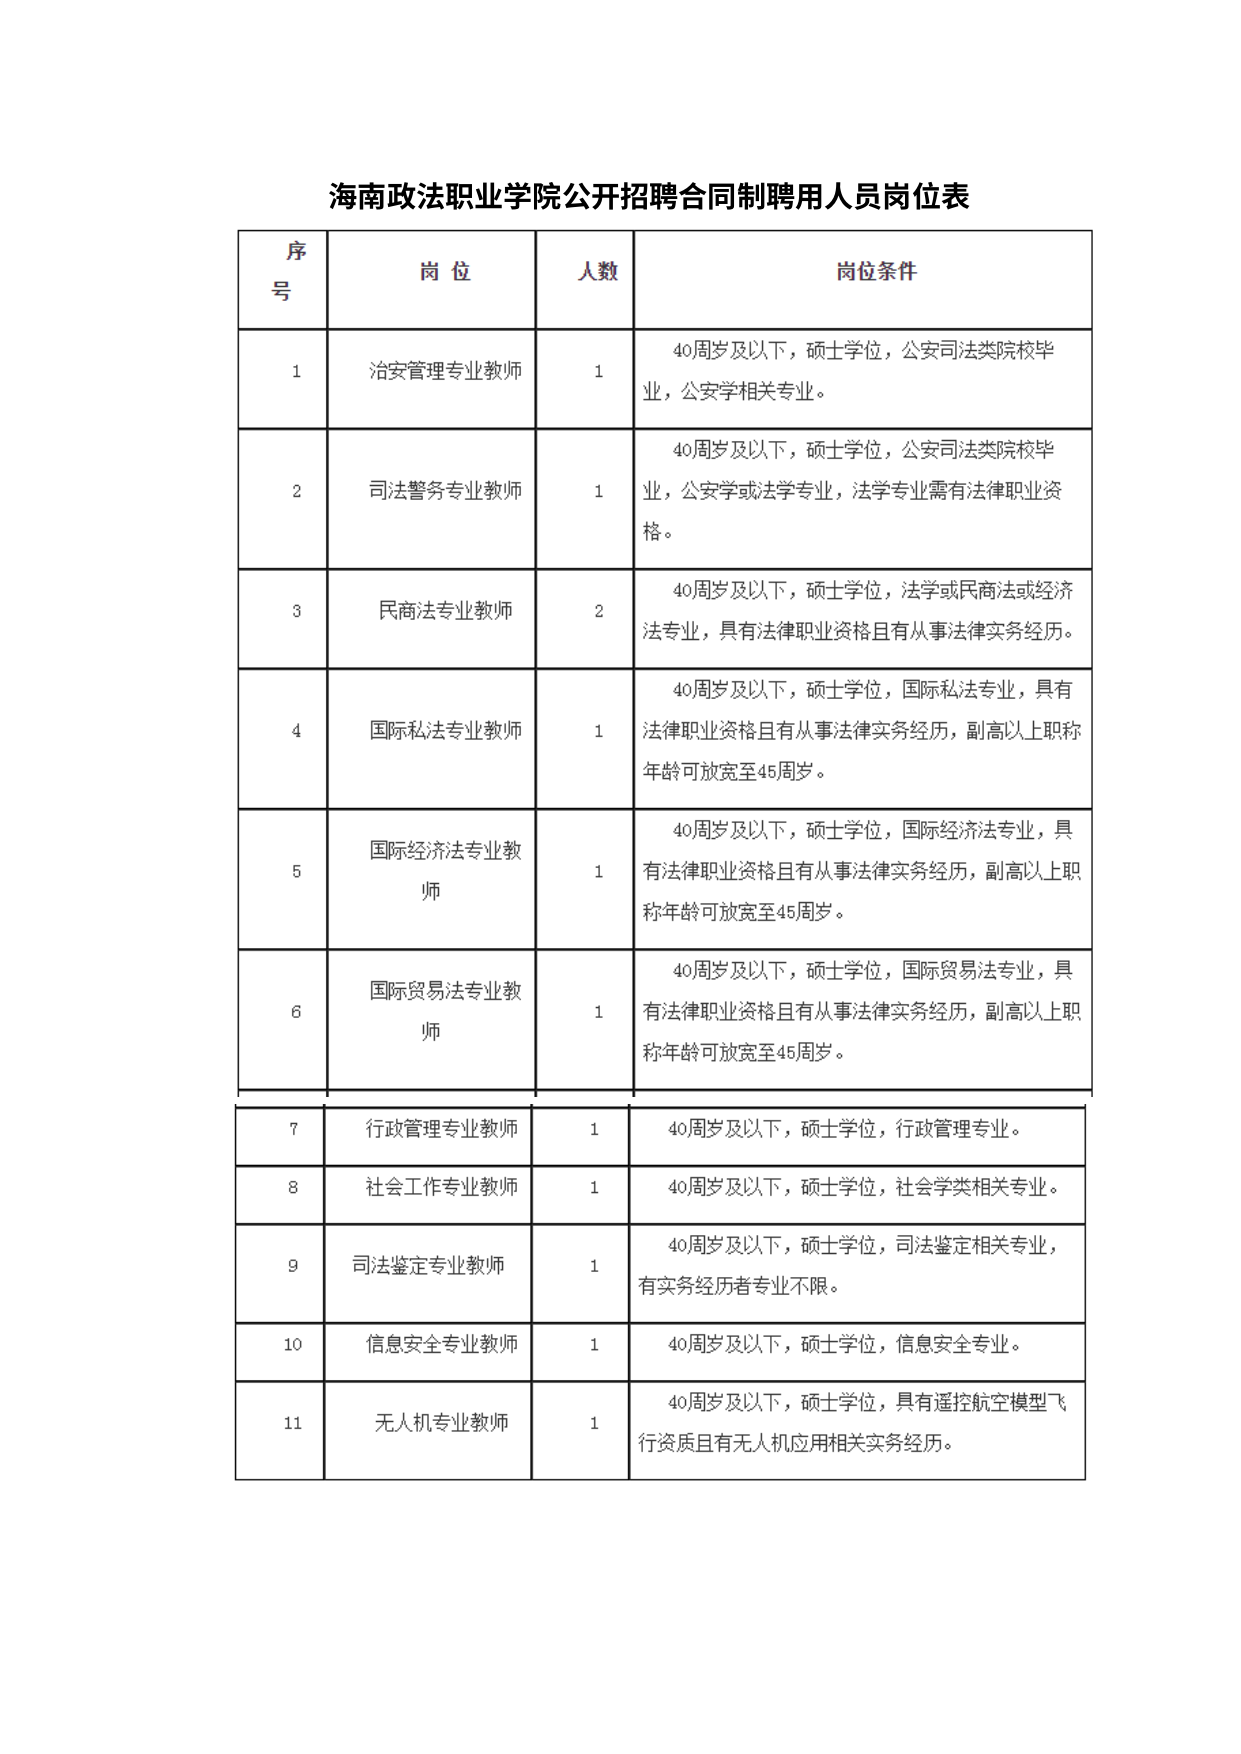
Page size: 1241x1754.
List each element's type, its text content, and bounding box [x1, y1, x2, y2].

picture [231, 1104, 1097, 1486]
text 海南政法职业学院公开招聘合同制聘用人员岗位表 [187, 162, 1053, 227]
picture [231, 227, 1097, 1097]
